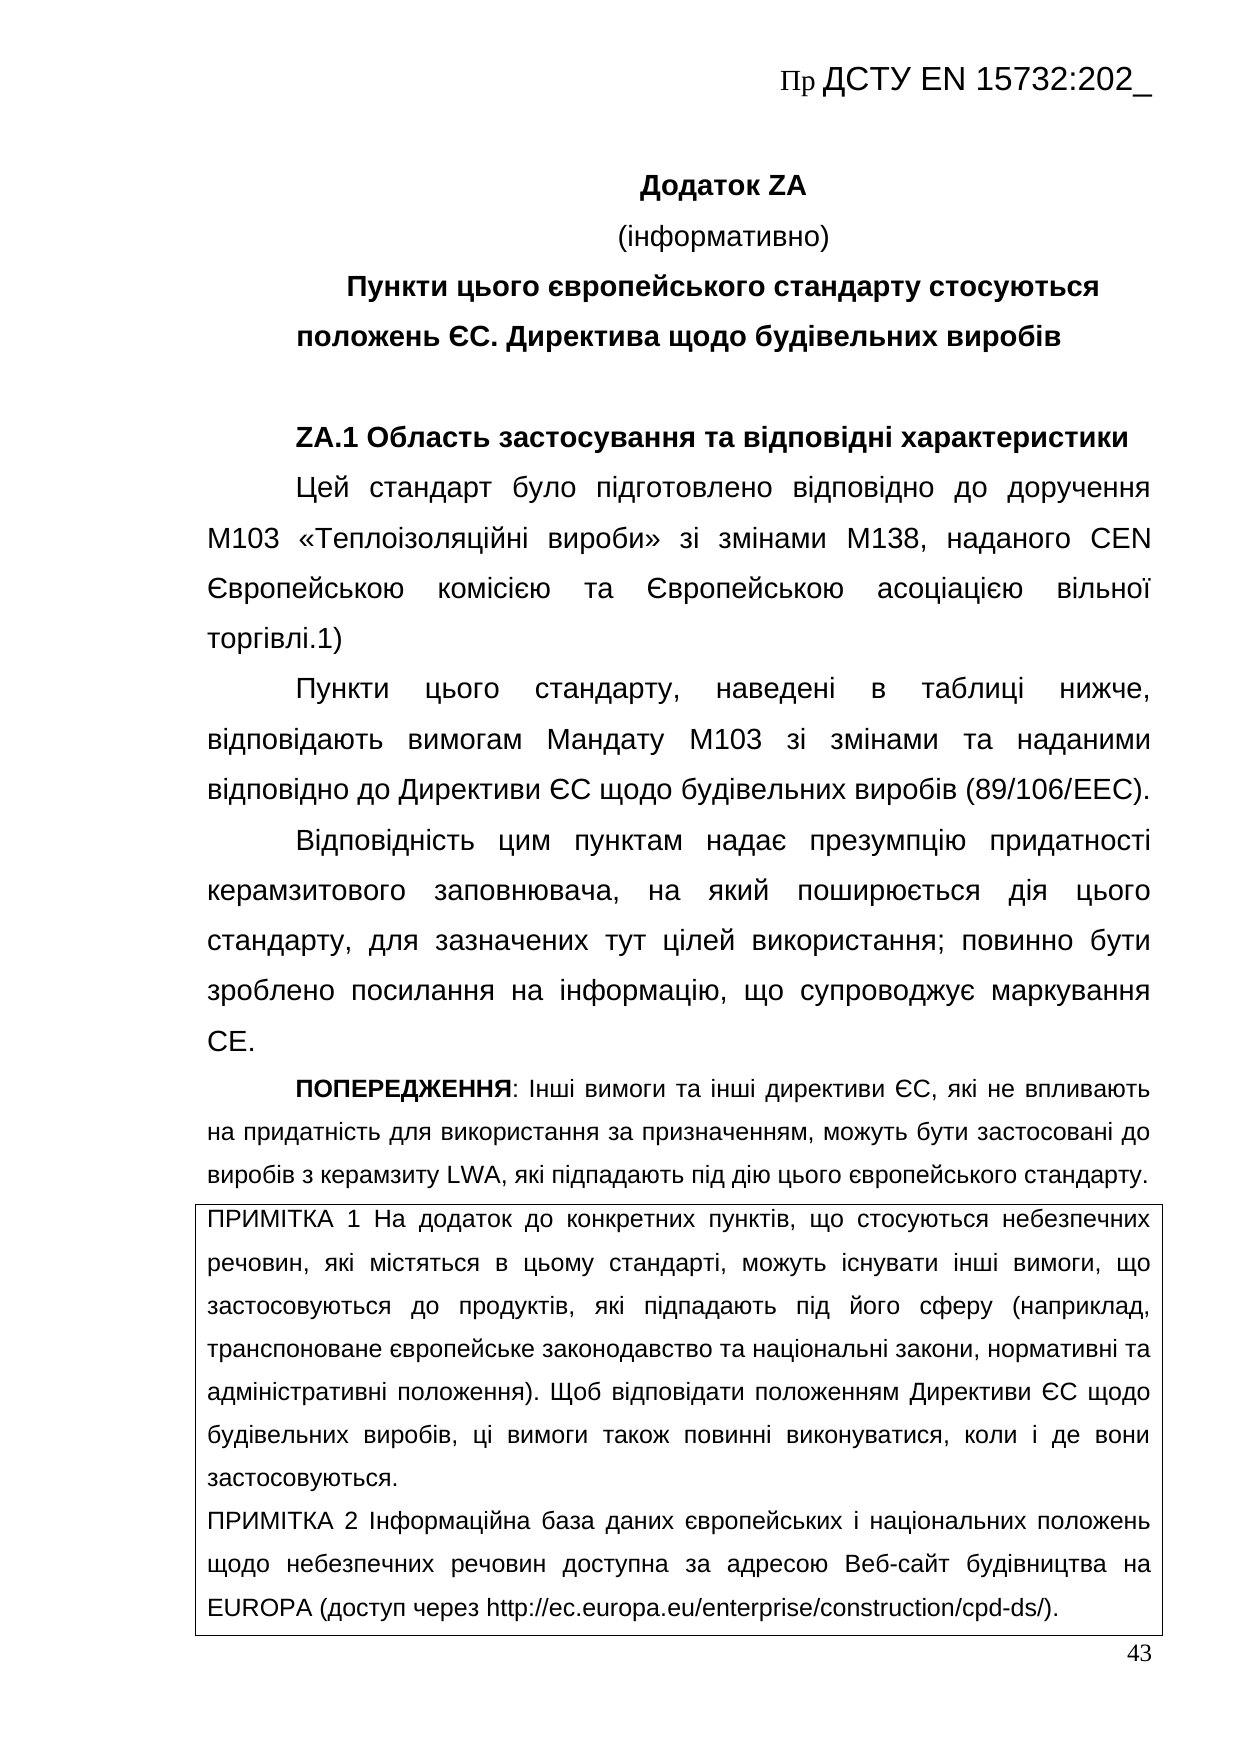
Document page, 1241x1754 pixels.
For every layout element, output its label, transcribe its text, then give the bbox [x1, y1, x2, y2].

text Цей стандарт було підготовлено відповідно до доручення M103 «Теплоізоляційні вироби» зі змінами M138, наданого CEN Європейською комісією та Європейською асоціацією вільної торгівлі.1) [207, 470, 1152, 655]
table_header ПРИМІТКА 1 На додаток до конкретних пунктів, що стосуються небезпечних речовин, які містяться в цьому стандарті, можуть існувати інші вимоги, що застосовуються до продуктів, які підпадають під його сферу (наприклад, транспоноване європейське законодавство та національні закони, нормативні та адміністративні положення). Щоб відповідати положенням Директиви ЄС щодо будівельних виробів, ці вимоги також повинні виконуватися, коли і де вони застосовуються. ПРИМІТКА 2 Інформаційна база даних європейських і національних положень щодо небезпечних речовин доступна за адресою Веб-сайт будівництва на EUROPA (доступ через http://ec.europa.eu/enterprise/construction/cpd-ds/). [196, 1205, 1162, 1634]
text Пункти цього стандарту, наведені в таблиці нижче, відповідають вимогам Мандату M103 зі змінами та наданими відповідно до Директиви ЄС щодо будівельних виробів (89/106/EEC). [207, 672, 1152, 806]
text ZA.1 Область застосування та відповідні характеристики [207, 420, 1152, 453]
text (інформативно) [207, 219, 1152, 252]
text Додаток ZA [207, 168, 1152, 202]
text Відповідність цим пунктам надає презумпцію придатності керамзитового заповнювача, на який поширюється дія цього стандарту, для зазначених тут цілей використання; повинно бути зроблено посилання на інформацію, що супроводжує маркування CE. [207, 822, 1152, 1057]
text ПОПЕРЕДЖЕННЯ: Інші вимоги та інші директиви ЄС, які не впливають на придатність для використання за призначенням, можуть бути застосовані до виробів з керамзиту LWA, які підпадають під дію цього європейського стандарту. [207, 1074, 1152, 1189]
text Пункти цього європейського стандарту стосуються положень ЄС. Директива щодо будівельних виробів [207, 269, 1152, 353]
